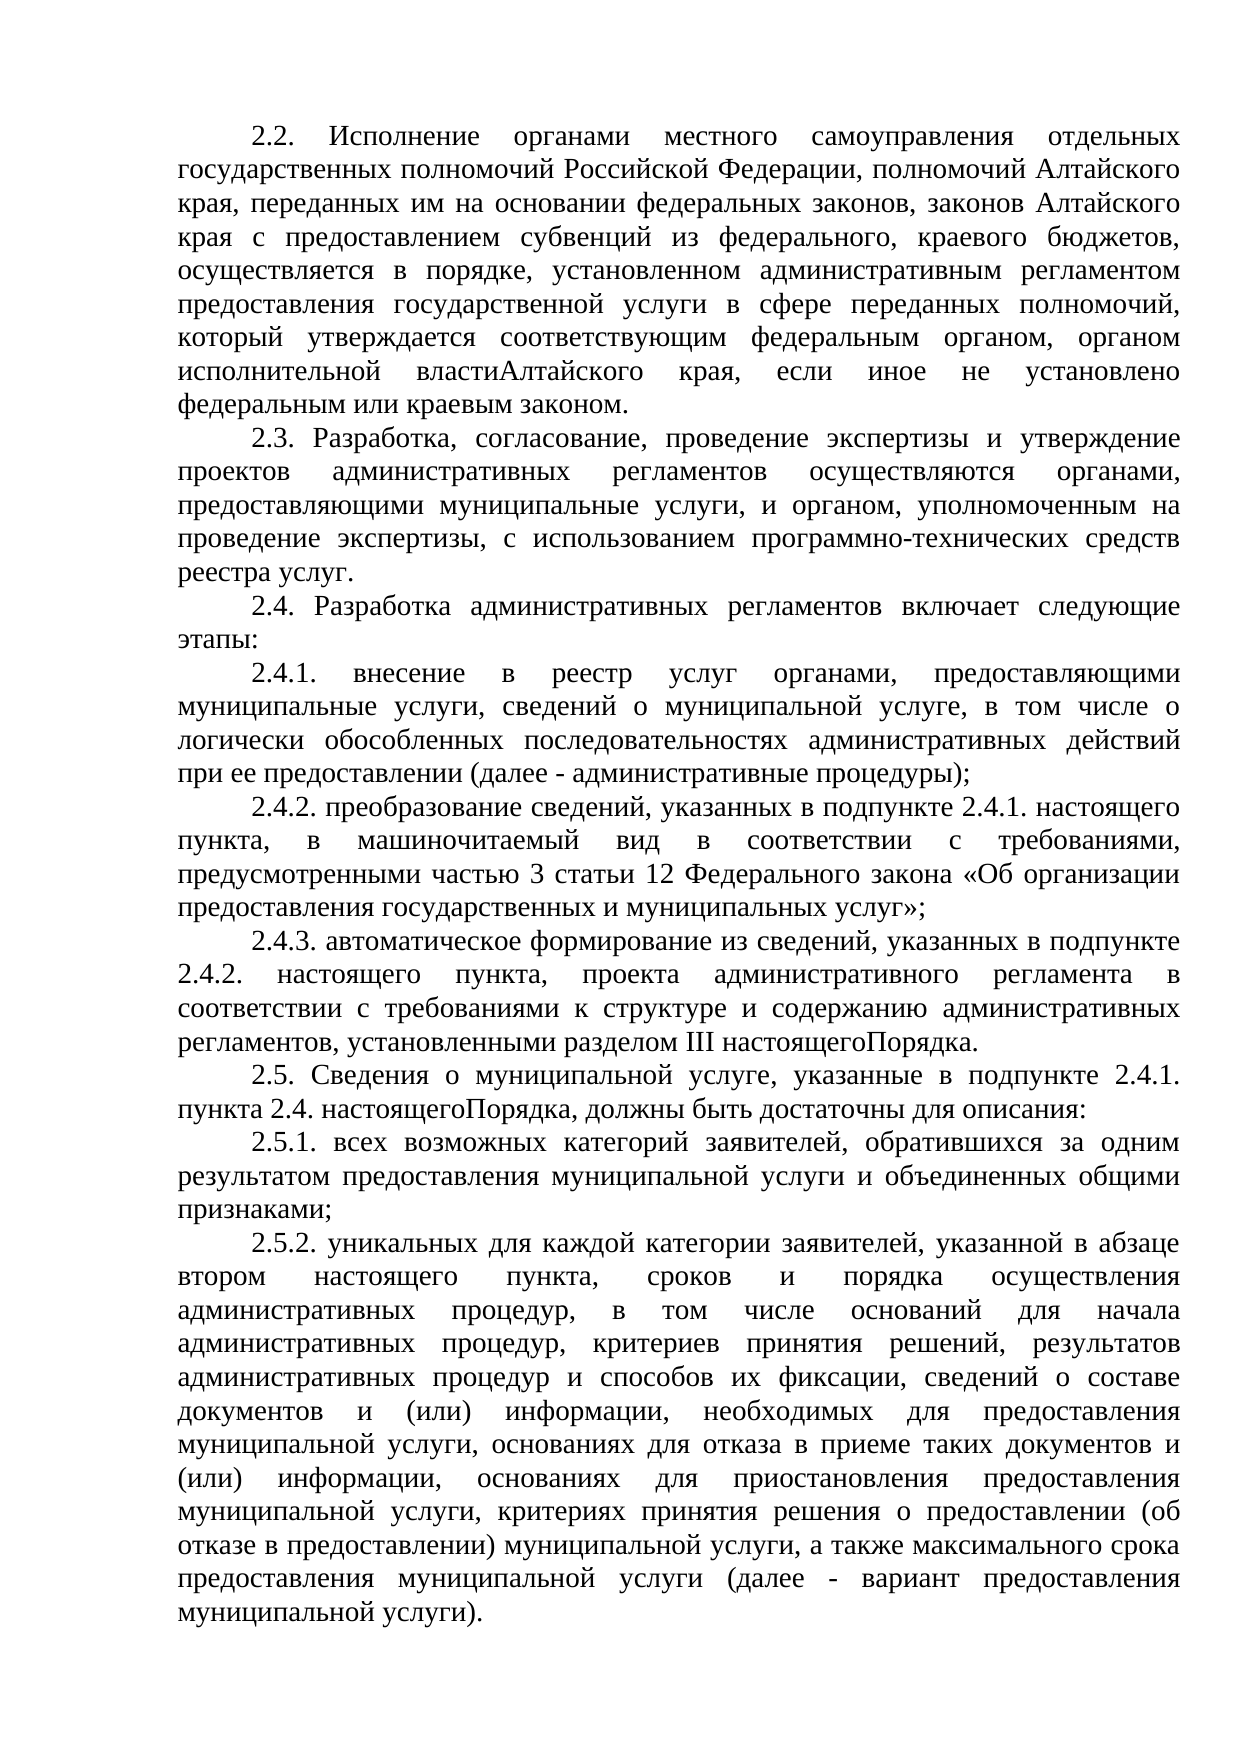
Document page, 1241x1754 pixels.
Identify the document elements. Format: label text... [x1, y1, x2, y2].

text 2.4.3. автоматическое формирование из сведений, указанных в подпункте 2.4.2. настоящего пункта, проекта административного регламента в соответствии с требованиями к структуре и содержанию административных регламентов, установленными разделом III настоящегоПорядка. [177, 923, 1181, 1057]
text 2.4.1. внесение в реестр услуг органами, предоставляющими муниципальные услуги, сведений о муниципальной услуге, в том числе о логически обособленных последовательностях административных действий при ее предоставлении (далее - административные процедуры); [177, 655, 1181, 789]
text 2.5. Сведения о муниципальной услуге, указанные в подпункте 2.4.1. пункта 2.4. настоящегоПорядка, должны быть достаточны для описания: [177, 1057, 1181, 1124]
text 2.3. Разработка, согласование, проведение экспертизы и утверждение проектов административных регламентов осуществляются органами, предоставляющими муниципальные услуги, и органом, уполномоченным на проведение экспертизы, с использованием программно-технических средств реестра услуг. [177, 420, 1181, 588]
text 2.5.2. уникальных для каждой категории заявителей, указанной в абзаце втором настоящего пункта, сроков и порядка осуществления административных процедур, в том числе оснований для начала административных процедур, критериев принятия решений, результатов административных процедур и способов их фиксации, сведений о составе документов и (или) информации, необходимых для предоставления муниципальной услуги, основаниях для отказа в приеме таких документов и (или) информации, основаниях для приостановления предоставления муниципальной услуги, критериях принятия решения о предоставлении (об отказе в предоставлении) муниципальной услуги, а также максимального срока предоставления муниципальной услуги (далее - вариант предоставления муниципальной услуги). [177, 1225, 1181, 1627]
text 2.4. Разработка административных регламентов включает следующие этапы: [177, 588, 1181, 655]
text 2.2. Исполнение органами местного самоуправления отдельных государственных полномочий Российской Федерации, полномочий Алтайского края, переданных им на основании федеральных законов, законов Алтайского края с предоставлением субвенций из федерального, краевого бюджетов, осуществляется в порядке, установленном административным регламентом предоставления государственной услуги в сфере переданных полномочий, который утверждается соответствующим федеральным органом, органом исполнительной властиАлтайского края, если иное не установлено федеральным или краевым законом. [177, 118, 1181, 420]
text 2.4.2. преобразование сведений, указанных в подпункте 2.4.1. настоящего пункта, в машиночитаемый вид в соответствии с требованиями, предусмотренными частью 3 статьи 12 Федерального закона «Об организации предоставления государственных и муниципальных услуг»; [177, 789, 1181, 923]
text 2.5.1. всех возможных категорий заявителей, обратившихся за одним результатом предоставления муниципальной услуги и объединенных общими признаками; [177, 1124, 1181, 1225]
